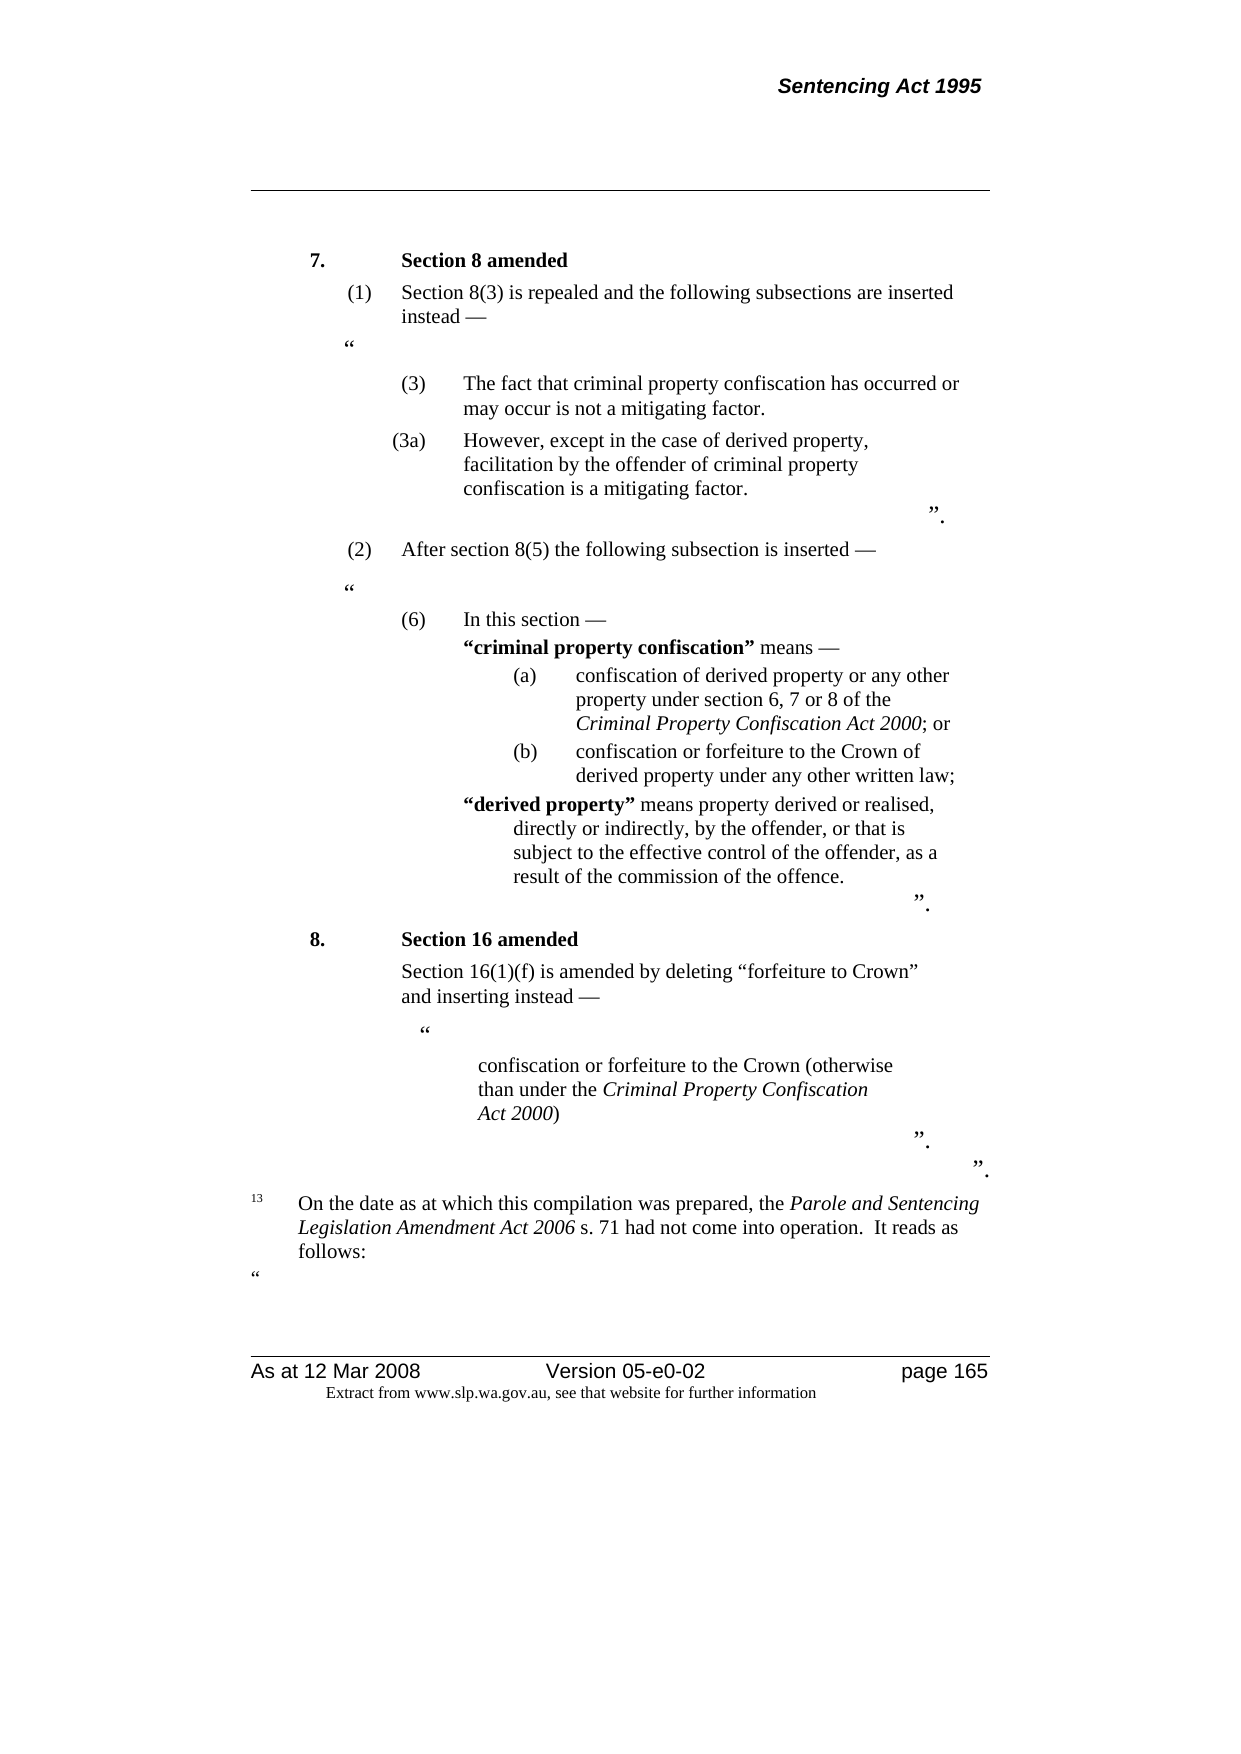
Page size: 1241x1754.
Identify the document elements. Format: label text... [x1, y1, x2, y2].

subtitle 7. Section 8 amended [309, 247, 960, 272]
text confiscation or forfeiture to the Crown (otherwise than under the Criminal Property Confiscation Act 2000) [389, 1053, 931, 1125]
text “ [251, 1263, 990, 1290]
text “ [313, 334, 990, 363]
text (6) In this section — [376, 607, 960, 631]
text (2) After section 8(5) the following subsection is inserted — [312, 537, 960, 561]
text (1) Section 8(3) is repealed and the following subsections are inserted instead — [312, 280, 960, 328]
text ”. [251, 888, 931, 917]
text (a) confiscation of derived property or any other property under section 6, 7 or 8 of the Criminal Property Confiscation Act 2000; or [389, 663, 960, 735]
text Section 16(1)(f) is amended by deleting “forfeiture to Crown” and inserting instead — [312, 959, 931, 1008]
subtitle 8. Section 16 amended [309, 927, 960, 951]
text “criminal property confiscation” means — [369, 635, 960, 659]
text “ [313, 578, 990, 607]
text ”. [251, 1154, 990, 1183]
text “ [419, 1020, 931, 1049]
text ”. [251, 1125, 931, 1154]
text 13 On the date as at which this compilation was prepared, the Parole and Sentencing Legislation Amendment Act 2006 s. 71 had not come into operation. It reads as follows: [251, 1191, 990, 1263]
text ”. [251, 500, 945, 529]
text (3) The fact that criminal property confiscation has occurred or may occur is not a mitigating factor. [376, 371, 960, 419]
text (3a) However, except in the case of derived property, facilitation by the offender of criminal property confiscation is a mitigating factor. [376, 428, 960, 500]
text (b) confiscation or forfeiture to the Crown of derived property under any other written law; [389, 739, 960, 787]
text “derived property” means property derived or realised, directly or indirectly, by the offender, or that is subject to the effective control of the offender, as a result of the commission of the offence. [369, 792, 960, 888]
